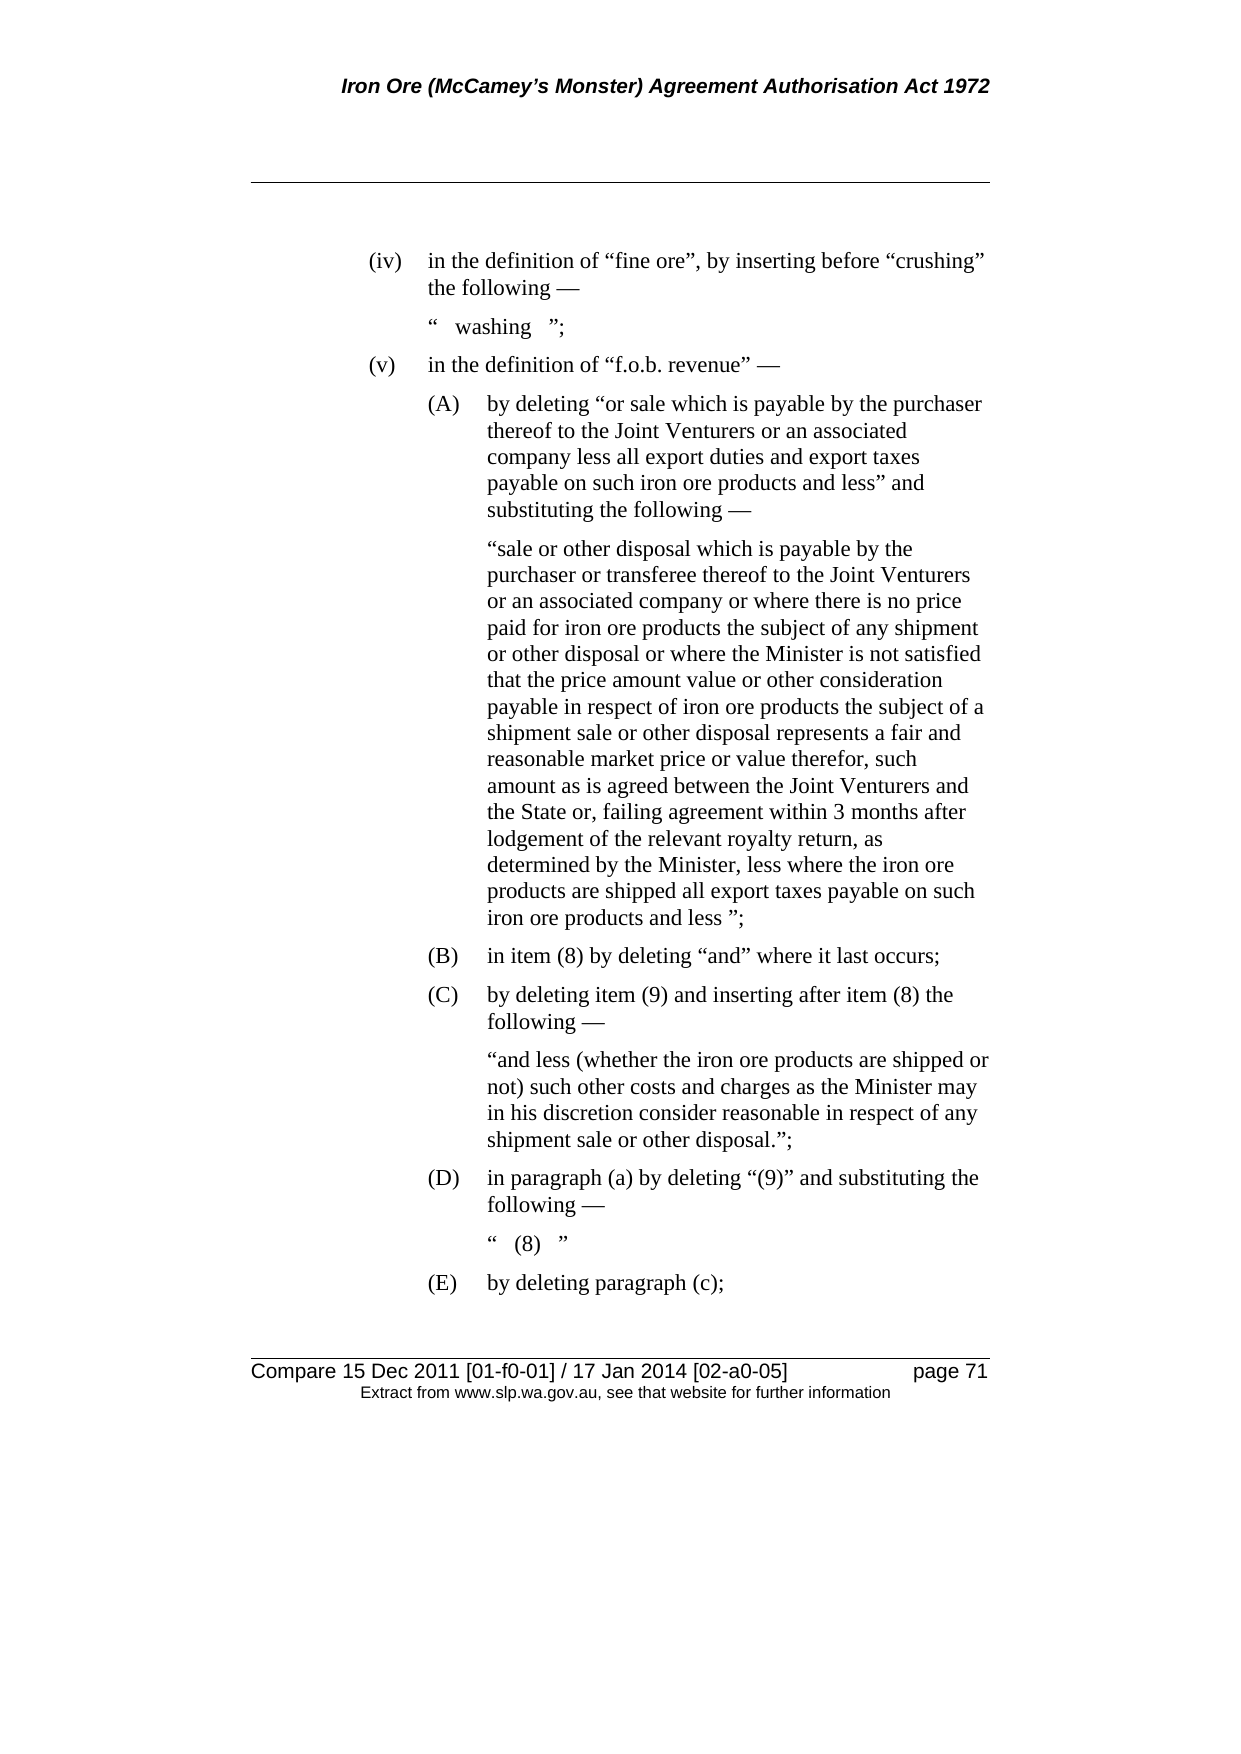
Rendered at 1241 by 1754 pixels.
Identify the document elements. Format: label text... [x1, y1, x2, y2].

text (D) in paragraph (a) by deleting “(9)” and substituting the following — [251, 1164, 990, 1217]
text (v) in the definition of “f.o.b. revenue” — [251, 352, 990, 378]
text (iv) in the definition of “fine ore”, by inserting before “crushing” the following — [251, 247, 990, 300]
text “ washing ”; [251, 313, 990, 339]
text (A) by deleting “or sale which is payable by the purchaser thereof to the Joint Venturers or an associated company less all export duties and export taxes payable on such iron ore products and less” and substituting the following — [251, 390, 990, 522]
text “and less (whether the iron ore products are shipped or not) such other costs and charges as the Minister may in his discretion consider reasonable in respect of any shipment sale or other disposal.”; [251, 1047, 990, 1152]
text (C) by deleting item (9) and inserting after item (8) the following — [251, 981, 990, 1034]
text “ (8) ” [251, 1230, 990, 1256]
text (B) in item (8) by deleting “and” where it last occurs; [251, 942, 990, 969]
text (E) by deleting paragraph (c); [251, 1268, 990, 1295]
text “sale or other disposal which is payable by the purchaser or transferee thereof to the Joint Venturers or an associated company or where there is no price paid for iron ore products the subject of any shipment or other disposal or where the Minister is not satisfied that the price amount value or other consideration payable in respect of iron ore products the subject of a shipment sale or other disposal represents a fair and reasonable market price or value therefor, such amount as is agreed between the Joint Venturers and the State or, failing agreement within 3 months after lodgement of the relevant royalty return, as determined by the Minister, less where the iron ore products are shipped all export taxes payable on such iron ore products and less ”; [251, 535, 990, 930]
